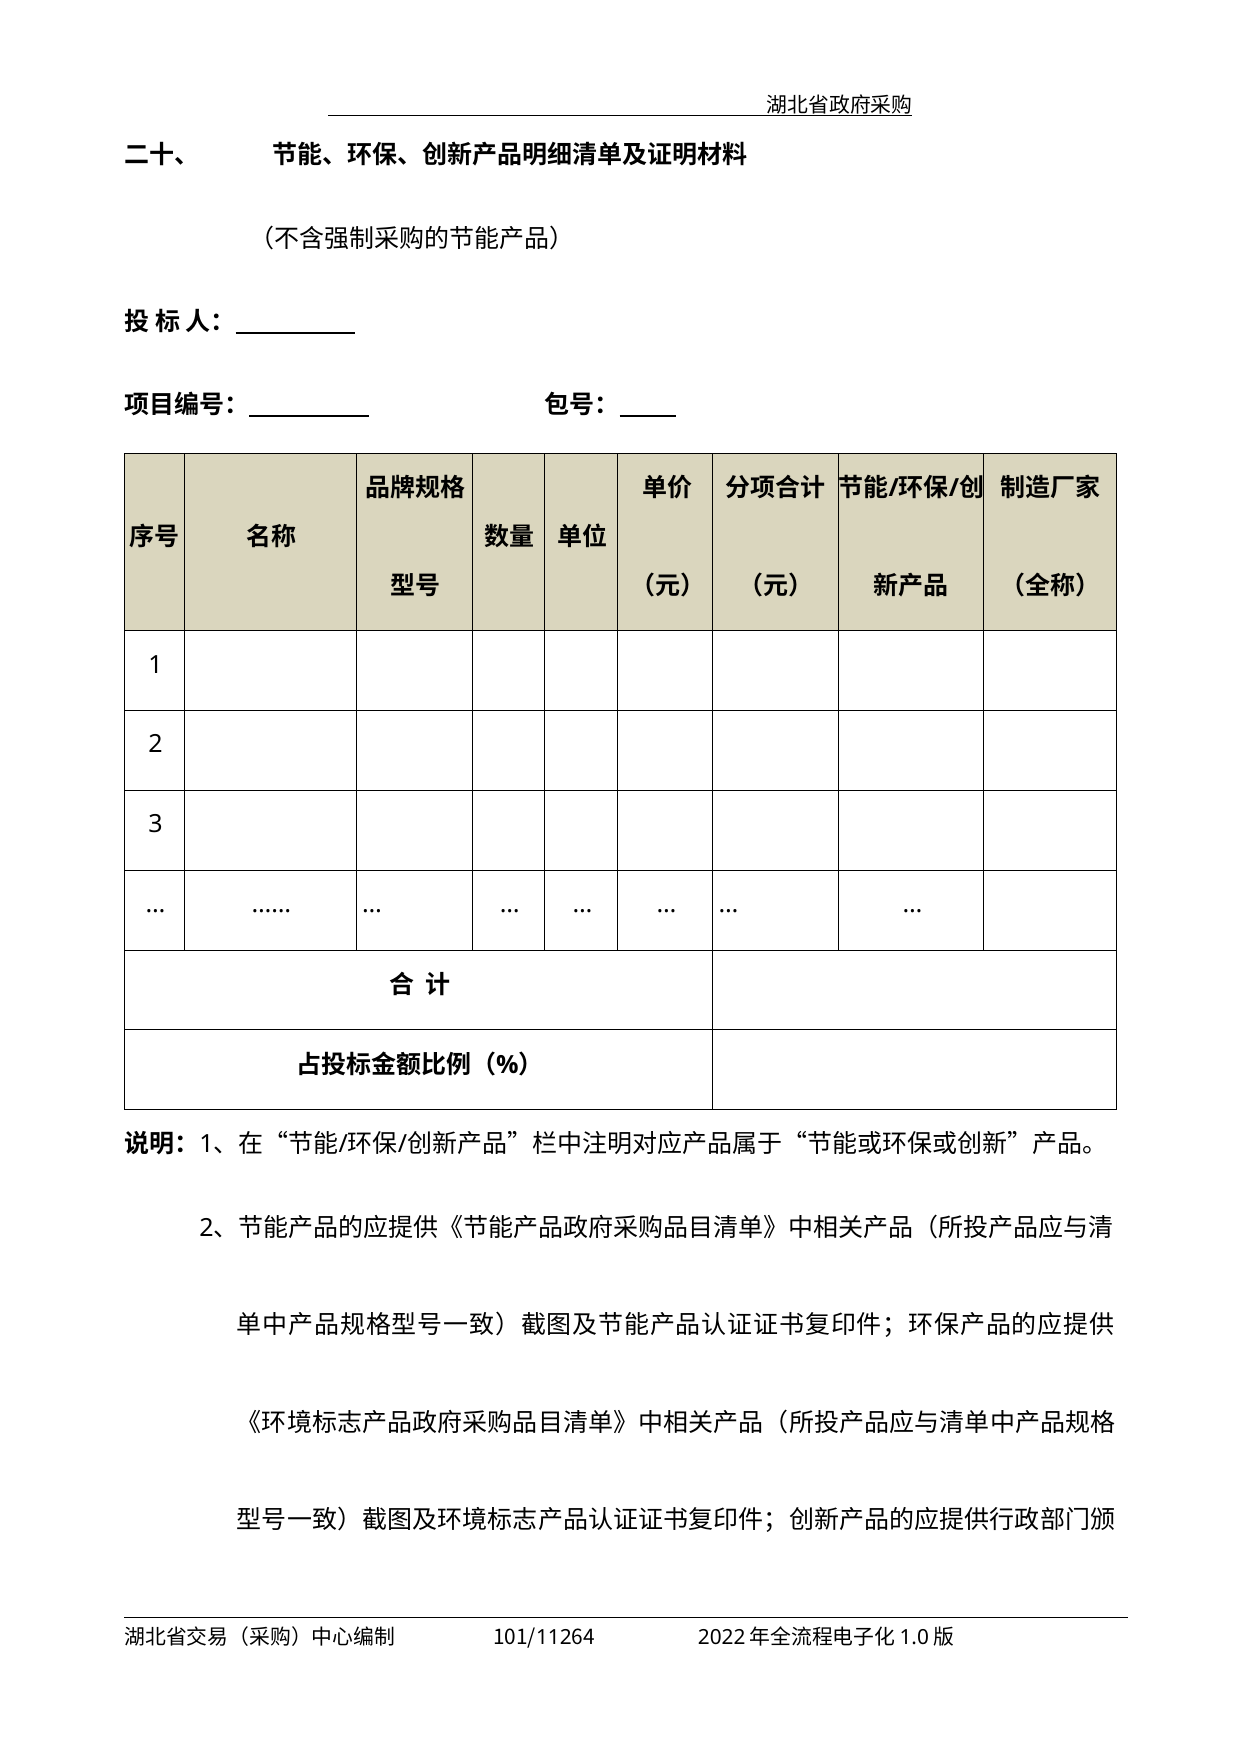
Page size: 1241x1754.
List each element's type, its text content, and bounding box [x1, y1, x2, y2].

table_cell [713, 631, 838, 710]
table_cell [839, 631, 983, 710]
table_cell [984, 631, 1116, 710]
table_cell … [545, 871, 617, 949]
table_cell … [713, 871, 838, 949]
table_cell … [125, 871, 184, 949]
table_cell … [357, 871, 472, 949]
table_header 单价（元） [618, 454, 712, 630]
table_header 序号 [125, 454, 184, 630]
table_cell [185, 791, 356, 870]
table_header 制造厂家（全称） [984, 454, 1116, 630]
table_cell [357, 711, 472, 790]
table_cell 合 计 [125, 951, 712, 1029]
table_cell [357, 631, 472, 710]
text （不含强制采购的节能产品） [124, 204, 1116, 269]
table_header 分项合计（元） [713, 454, 838, 630]
table_cell [713, 1030, 1116, 1109]
table_cell … [839, 871, 983, 949]
text 项目编号： 包号： [124, 370, 1116, 435]
table_header 数量 [473, 454, 544, 630]
table_cell [185, 711, 356, 790]
table_cell [839, 711, 983, 790]
table_cell … [473, 871, 544, 949]
table_cell [473, 631, 544, 710]
text 投 标 人： [124, 287, 1116, 352]
table_cell [618, 711, 712, 790]
table_cell [713, 711, 838, 790]
table_cell [984, 871, 1116, 949]
table_cell [713, 791, 838, 870]
table_cell [473, 791, 544, 870]
table_cell [473, 711, 544, 790]
table_cell [545, 791, 617, 870]
table_cell [545, 711, 617, 790]
table_cell [713, 951, 1116, 1029]
table_cell [618, 791, 712, 870]
text 说明：1、在“节能/环保/创新产品”栏中注明对应产品属于“节能或环保或创新”产品。 [124, 1110, 1116, 1174]
table_cell 占投标金额比例（%） [125, 1030, 712, 1109]
table_cell 2 [125, 711, 184, 790]
subtitle 节能、环保、创新产品明细清单及证明材料 [124, 121, 1116, 186]
table_cell …… [185, 871, 356, 949]
table_cell [185, 631, 356, 710]
table_cell [984, 791, 1116, 870]
table_cell [984, 711, 1116, 790]
table_cell [545, 631, 617, 710]
table_cell [839, 791, 983, 870]
table_cell [618, 631, 712, 710]
table_cell … [618, 871, 712, 949]
table_header 名称 [185, 454, 356, 630]
table_cell 1 [125, 631, 184, 710]
table_cell [357, 791, 472, 870]
table_header 节能/环保/创新产品 [839, 454, 983, 630]
table_cell 3 [125, 791, 184, 870]
table_header 单位 [545, 454, 617, 630]
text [199, 1193, 1116, 1550]
table_header 品牌规格型号 [357, 454, 472, 630]
